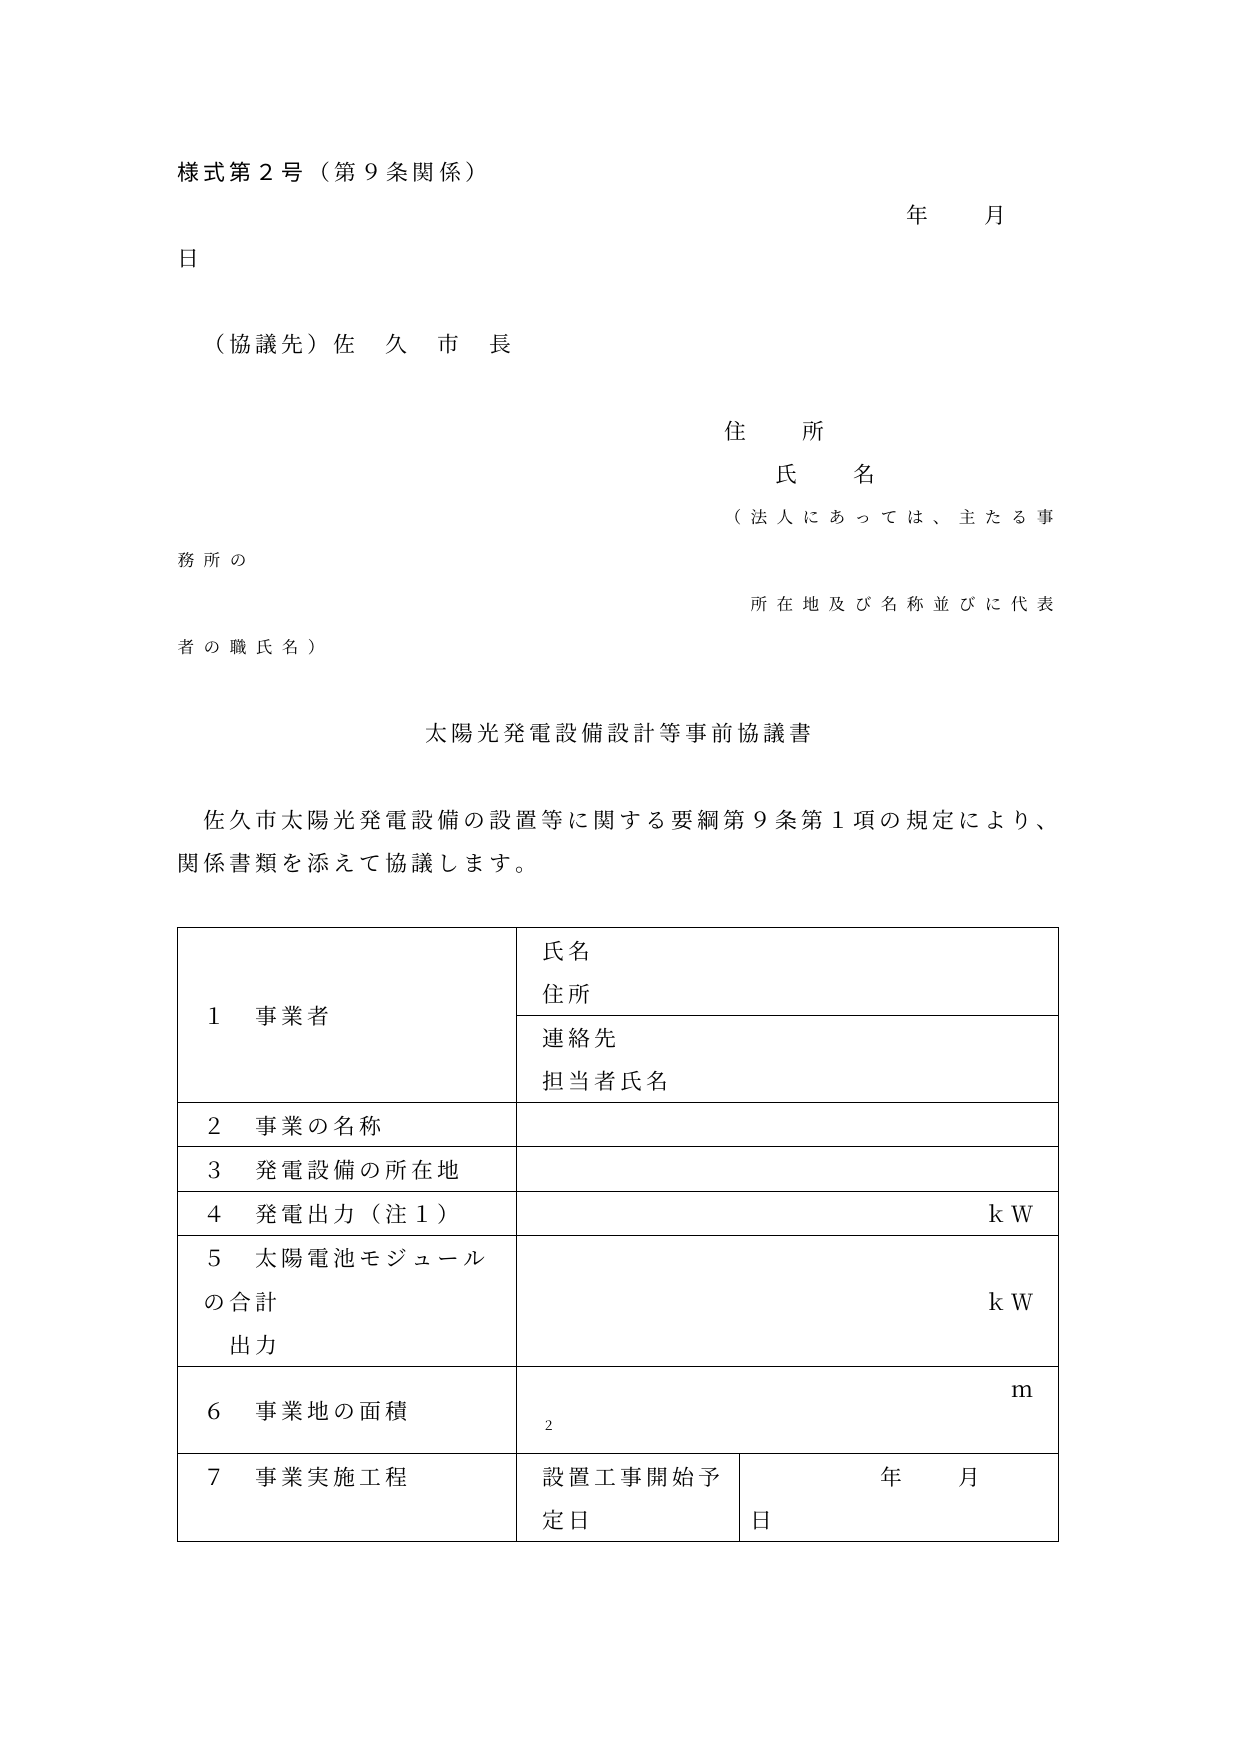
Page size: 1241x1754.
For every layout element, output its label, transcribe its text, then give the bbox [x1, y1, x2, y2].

table_header 氏名 住所 [517, 928, 1058, 1014]
table_cell ４ 発電出力（注１） [178, 1192, 516, 1235]
table_cell 設置工事開始予定日 [517, 1454, 739, 1541]
table_cell ２ 事業の名称 [178, 1103, 516, 1146]
text 佐久市太陽光発電設備の設置等に関する要綱第９条第１項の規定により、関係書類を添えて協議します。 [177, 797, 1063, 884]
text （協議先）佐 久 市 長 [177, 322, 1063, 365]
table_cell ５ 太陽電池モジュールの合計 出力 [178, 1236, 516, 1366]
table_cell ｍ２ [517, 1367, 1058, 1453]
text 太陽光発電設備設計等事前協議書 [177, 711, 1063, 754]
table_cell ｋＷ [517, 1236, 1058, 1366]
table_cell ７ 事業実施工程 [178, 1454, 516, 1541]
text 氏 名 [177, 451, 1063, 495]
table_cell ｋＷ [517, 1192, 1058, 1235]
table_cell [517, 1103, 1058, 1146]
table_cell [517, 1147, 1058, 1191]
table_cell ３ 発電設備の所在地 [178, 1147, 516, 1191]
text 様式第２号（第９条関係） [177, 149, 1063, 192]
text 所在地及び名称並びに代表者の職氏名） [177, 581, 1063, 668]
text 年 月 日 [177, 192, 1063, 278]
table_cell 連絡先 担当者氏名 [517, 1016, 1058, 1102]
text （法人にあっては、主たる事務所の [177, 495, 1063, 581]
text 住 所 [177, 408, 1063, 451]
table_header １ 事業者 [178, 928, 516, 1102]
table_cell ６ 事業地の面積 [178, 1367, 516, 1453]
table_cell 年 月 日 [740, 1454, 1058, 1541]
